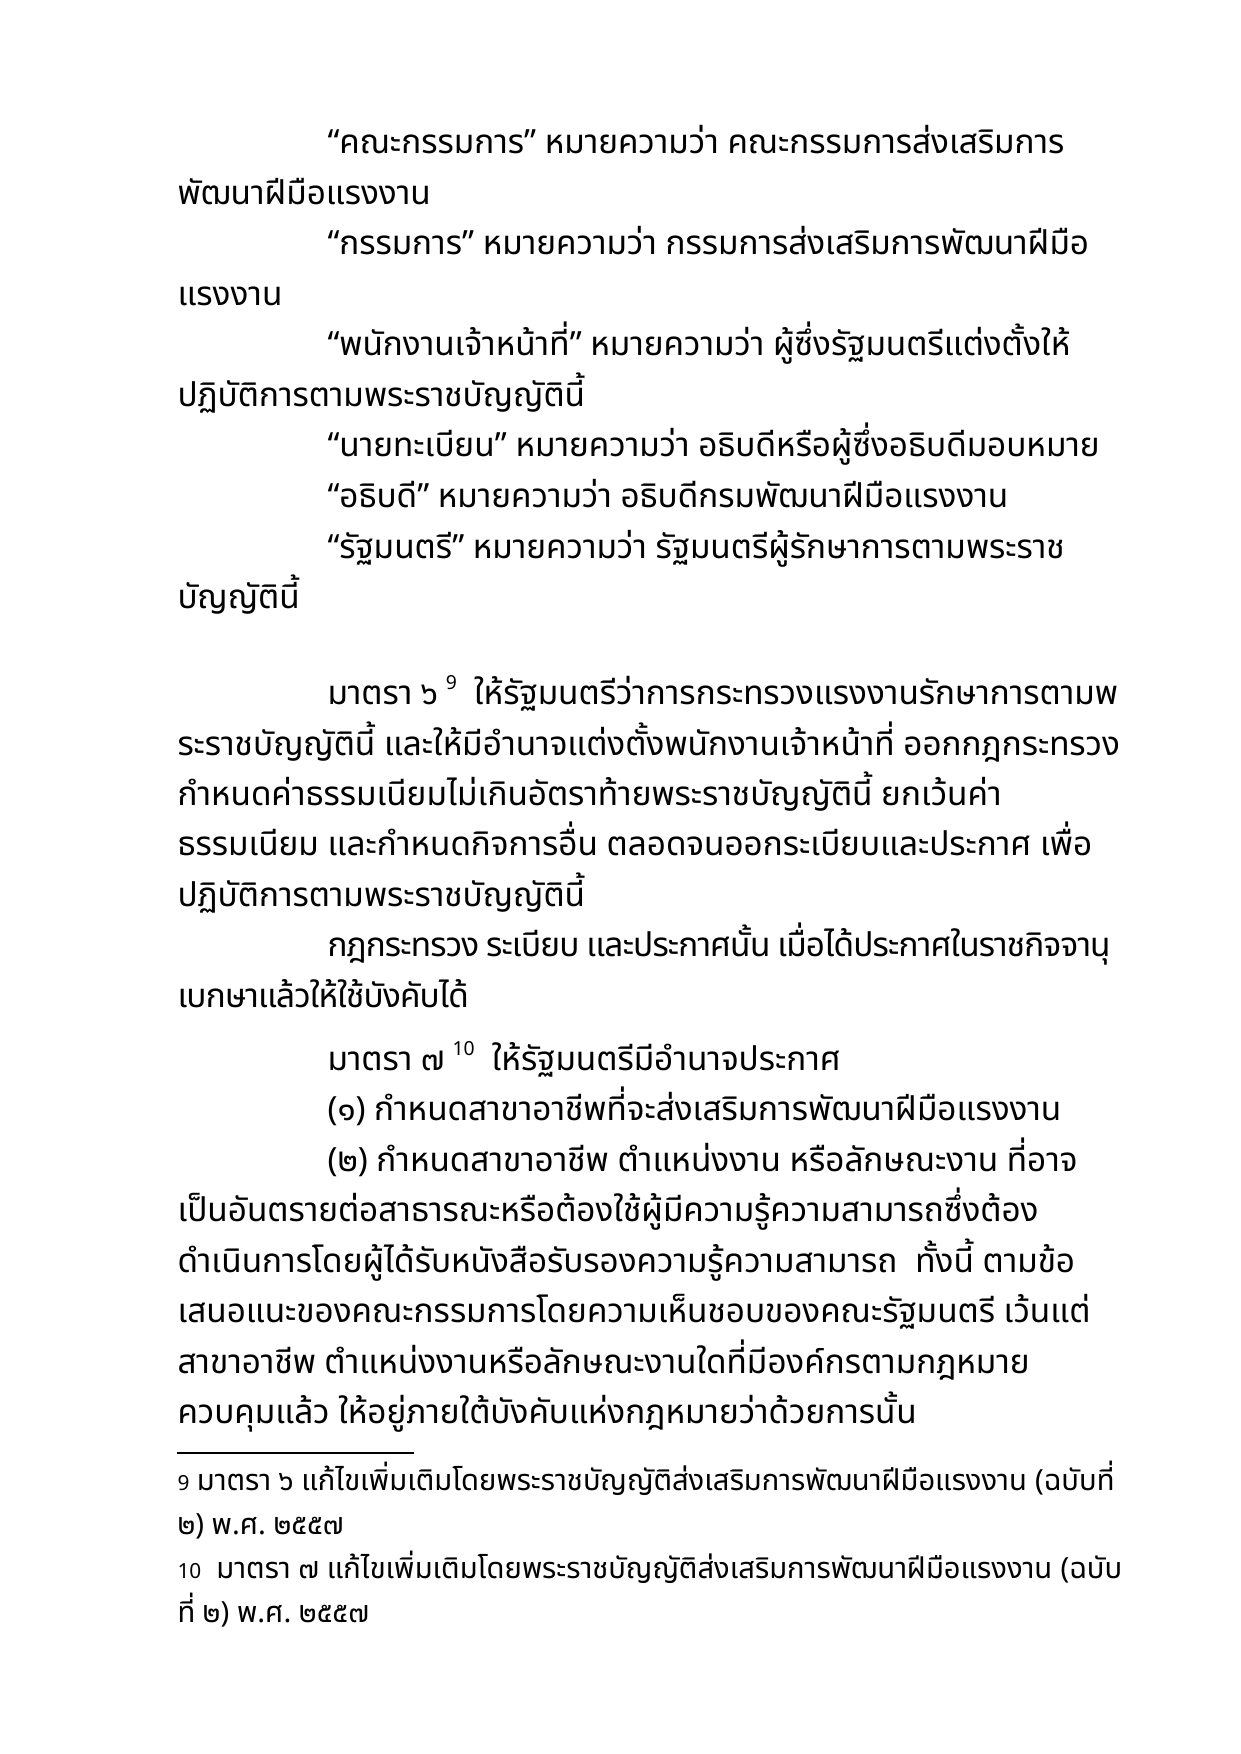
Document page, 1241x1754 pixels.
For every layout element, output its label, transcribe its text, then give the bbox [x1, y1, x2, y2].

text “พนักงานเจ้าหน้าที่” หมายความว่า ผู้ซึ่งรัฐมนตรีแต่งตั้งให้ปฏิบัติการตามพระราชบัญญัตินี้ [177, 320, 1122, 421]
text (๑) กำหนดสาขาอาชีพที่จะส่งเสริมการพัฒนาฝีมือแรงงาน [177, 1085, 1122, 1136]
text “กรรมการ” หมายความว่า กรรมการส่งเสริมการพัฒนาฝีมือแรงงาน [177, 219, 1122, 320]
text (๒) กำหนดสาขาอาชีพ ตำแหน่งงาน หรือลักษณะงาน ที่อาจเป็นอันตรายต่อสาธารณะหรือต้องใช้ผู้มีความรู้ความสามารถซึ่งต้องดำเนินการโดยผู้ได้รับหนังสือรับรองความรู้ความสามารถ ทั้งนี้ ตามข้อเสนอแนะของคณะกรรมการโดยความเห็นชอบของคณะรัฐมนตรี เว้นแต่สาขาอาชีพ ตำแหน่งงานหรือลักษณะงานใดที่มีองค์กรตามกฎหมายควบคุมแล้ว ให้อยู่ภายใต้บังคับแห่งกฎหมายว่าด้วยการนั้น [177, 1136, 1122, 1438]
text “คณะกรรมการ” หมายความว่า คณะกรรมการส่งเสริมการพัฒนาฝีมือแรงงาน [177, 118, 1122, 219]
text กฎกระทรวง ระเบียบ และประกาศนั้น เมื่อได้ประกาศในราชกิจจานุเบกษาแล้วให้ใช้บังคับได้ [177, 921, 1122, 1022]
text “อธิบดี” หมายความว่า อธิบดีกรมพัฒนาฝีมือแรงงาน [177, 472, 1122, 522]
text “นายทะเบียน” หมายความว่า อธิบดีหรือผู้ซึ่งอธิบดีมอบหมาย [177, 421, 1122, 472]
text มาตรา ๖ ให้รัฐมนตรีว่าการกระทรวงแรงงานรักษาการตามพระราชบัญญัตินี้ และให้มีอำนาจแต่งตั้งพนักงานเจ้าหน้าที่ ออกกฎกระทรวงกำหนดค่าธรรมเนียมไม่เกินอัตราท้ายพระราชบัญญัตินี้ ยกเว้นค่าธรรมเนียม และกำหนดกิจการอื่น ตลอดจนออกระเบียบและประกาศ เพื่อปฏิบัติการตามพระราชบัญญัตินี้ [177, 669, 1122, 921]
text “รัฐมนตรี” หมายความว่า รัฐมนตรีผู้รักษาการตามพระราชบัญญัตินี้ [177, 522, 1122, 623]
text มาตรา ๗ ให้รัฐมนตรีมีอำนาจประกาศ [177, 1034, 1122, 1085]
